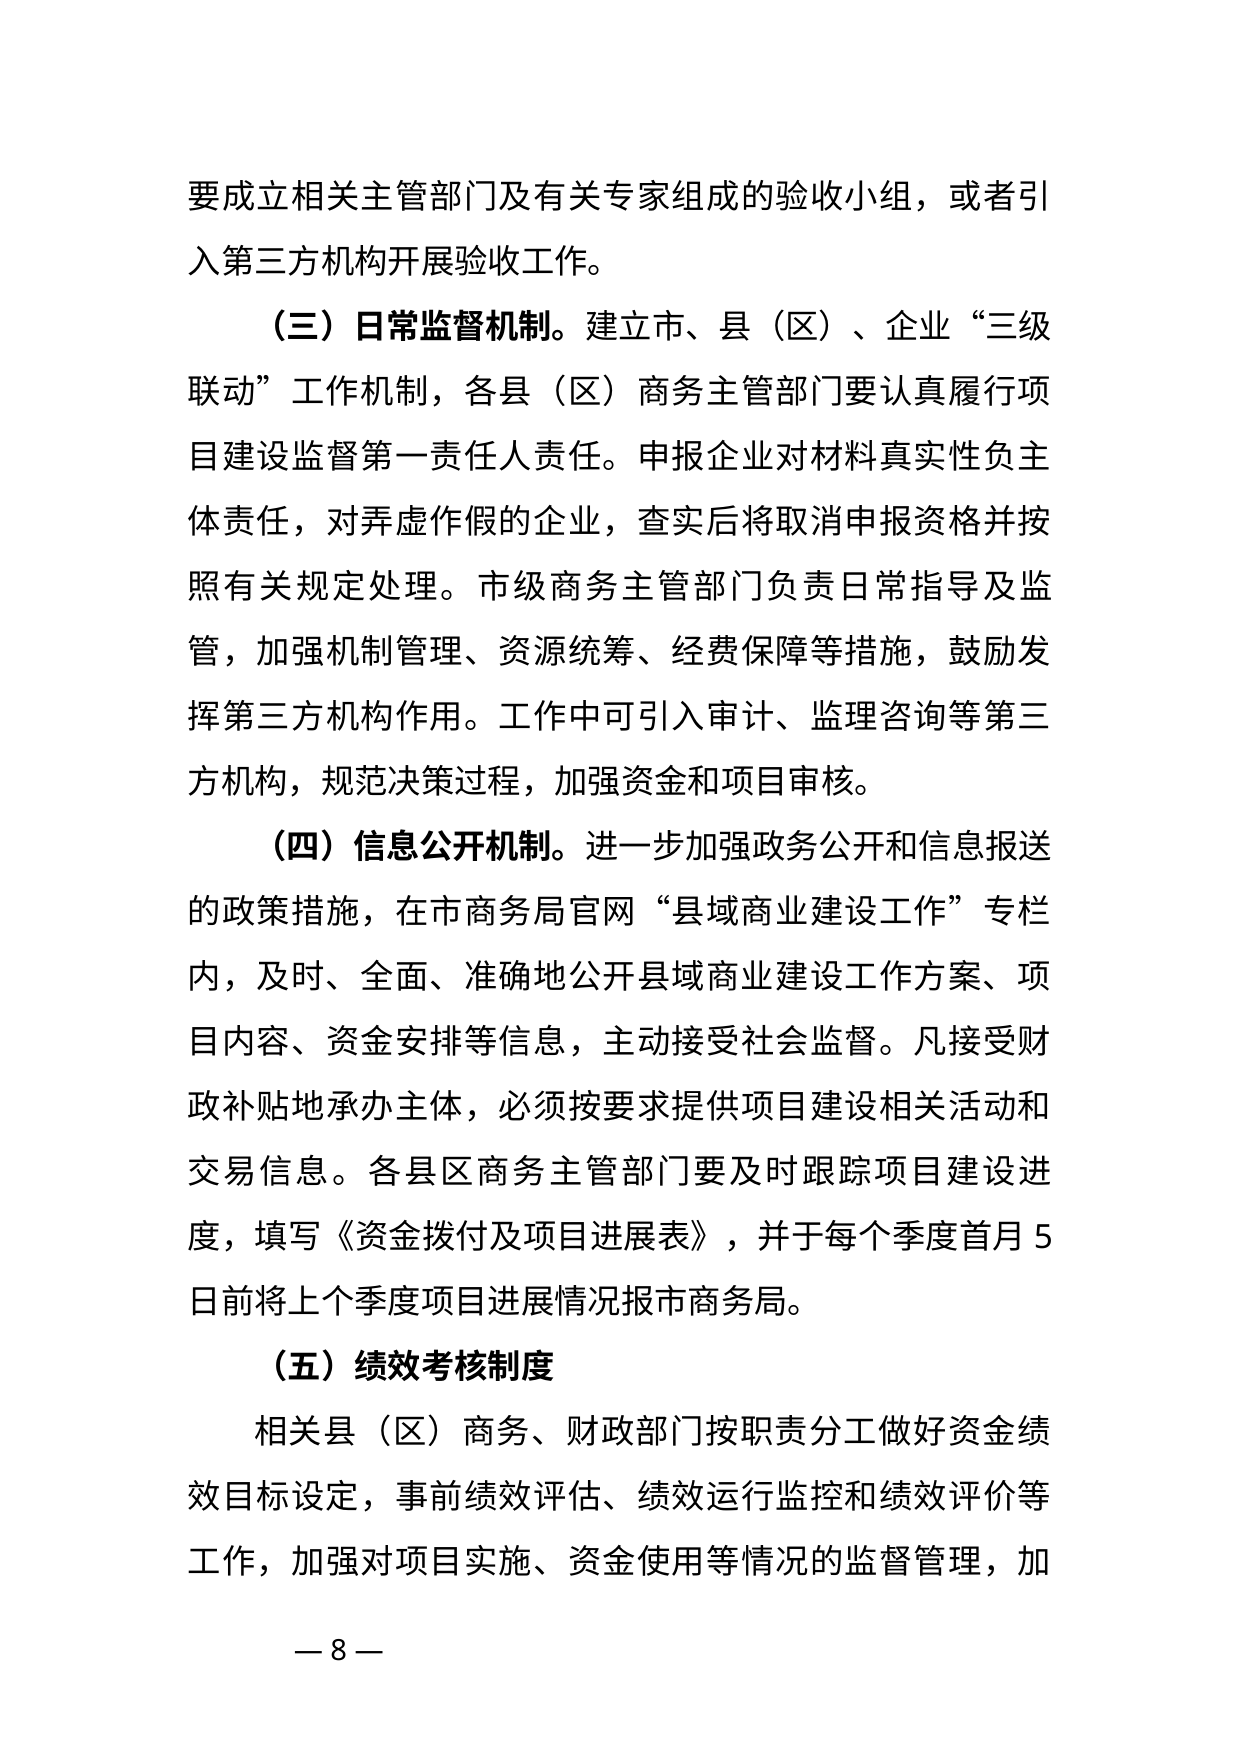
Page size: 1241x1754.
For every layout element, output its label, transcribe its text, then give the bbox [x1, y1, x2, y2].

text （三）日常监督机制。建立市、县（区）、企业“三级联动”工作机制，各县（区）商务主管部门要认真履行项目建设监督第一责任人责任。申报企业对材料真实性负主体责任，对弄虚作假的企业，查实后将取消申报资格并按照有关规定处理。市级商务主管部门负责日常指导及监管，加强机制管理、资源统筹、经费保障等措施，鼓励发挥第三方机构作用。工作中可引入审计、监理咨询等第三方机构，规范决策过程，加强资金和项目审核。 [187, 292, 1053, 812]
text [187, 1397, 1053, 1592]
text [187, 162, 1053, 292]
text （四）信息公开机制。进一步加强政务公开和信息报送的政策措施，在市商务局官网“县域商业建设工作”专栏内，及时、全面、准确地公开县域商业建设工作方案、项目内容、资金安排等信息，主动接受社会监督。凡接受财政补贴地承办主体，必须按要求提供项目建设相关活动和交易信息。各县区商务主管部门要及时跟踪项目建设进度，填写《资金拨付及项目进展表》，并于每个季度首月5日前将上个季度项目进展情况报市商务局。 [187, 812, 1053, 1332]
text （五）绩效考核制度 [187, 1332, 1053, 1397]
